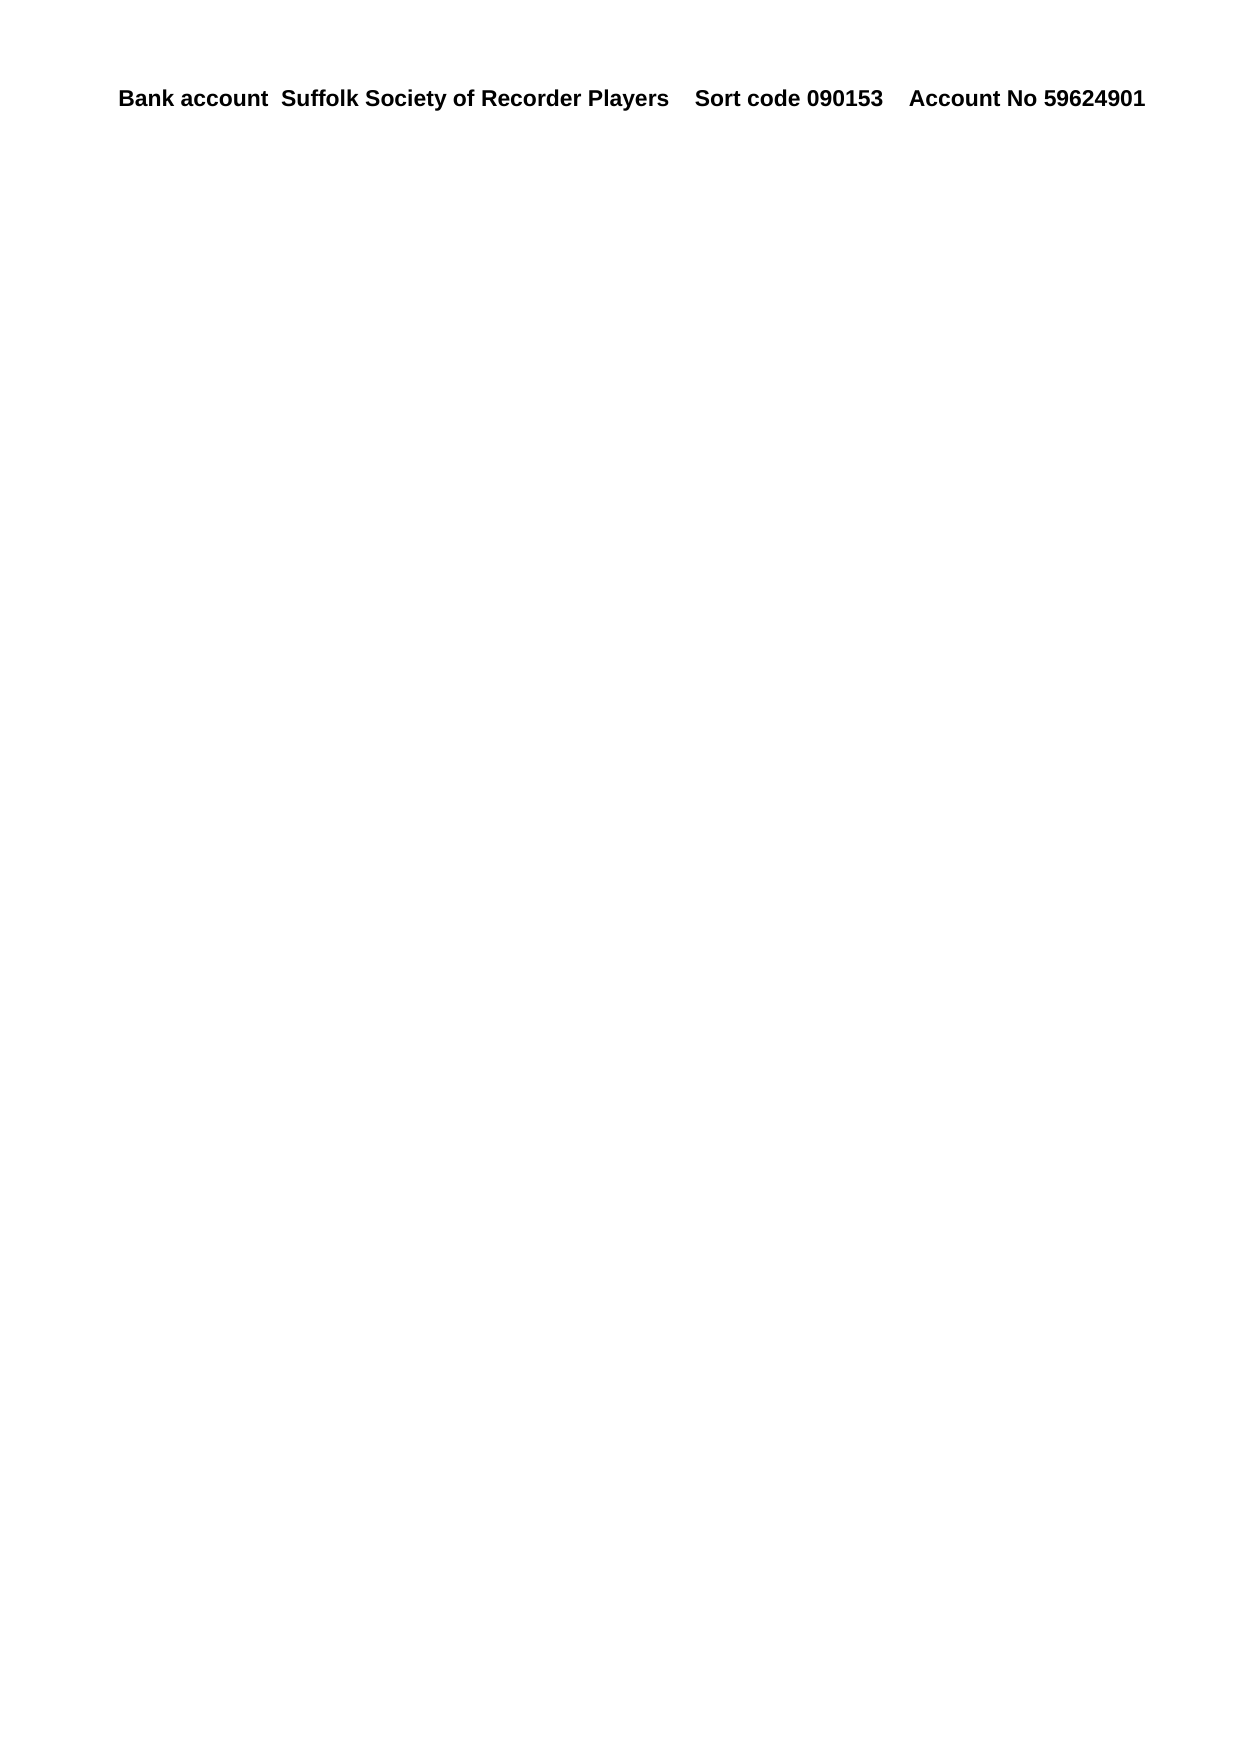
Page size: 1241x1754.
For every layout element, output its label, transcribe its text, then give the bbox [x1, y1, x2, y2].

text Bank account Suffolk Society of Recorder Players Sort code 090153 Account No 59624901 [118, 85, 1166, 112]
